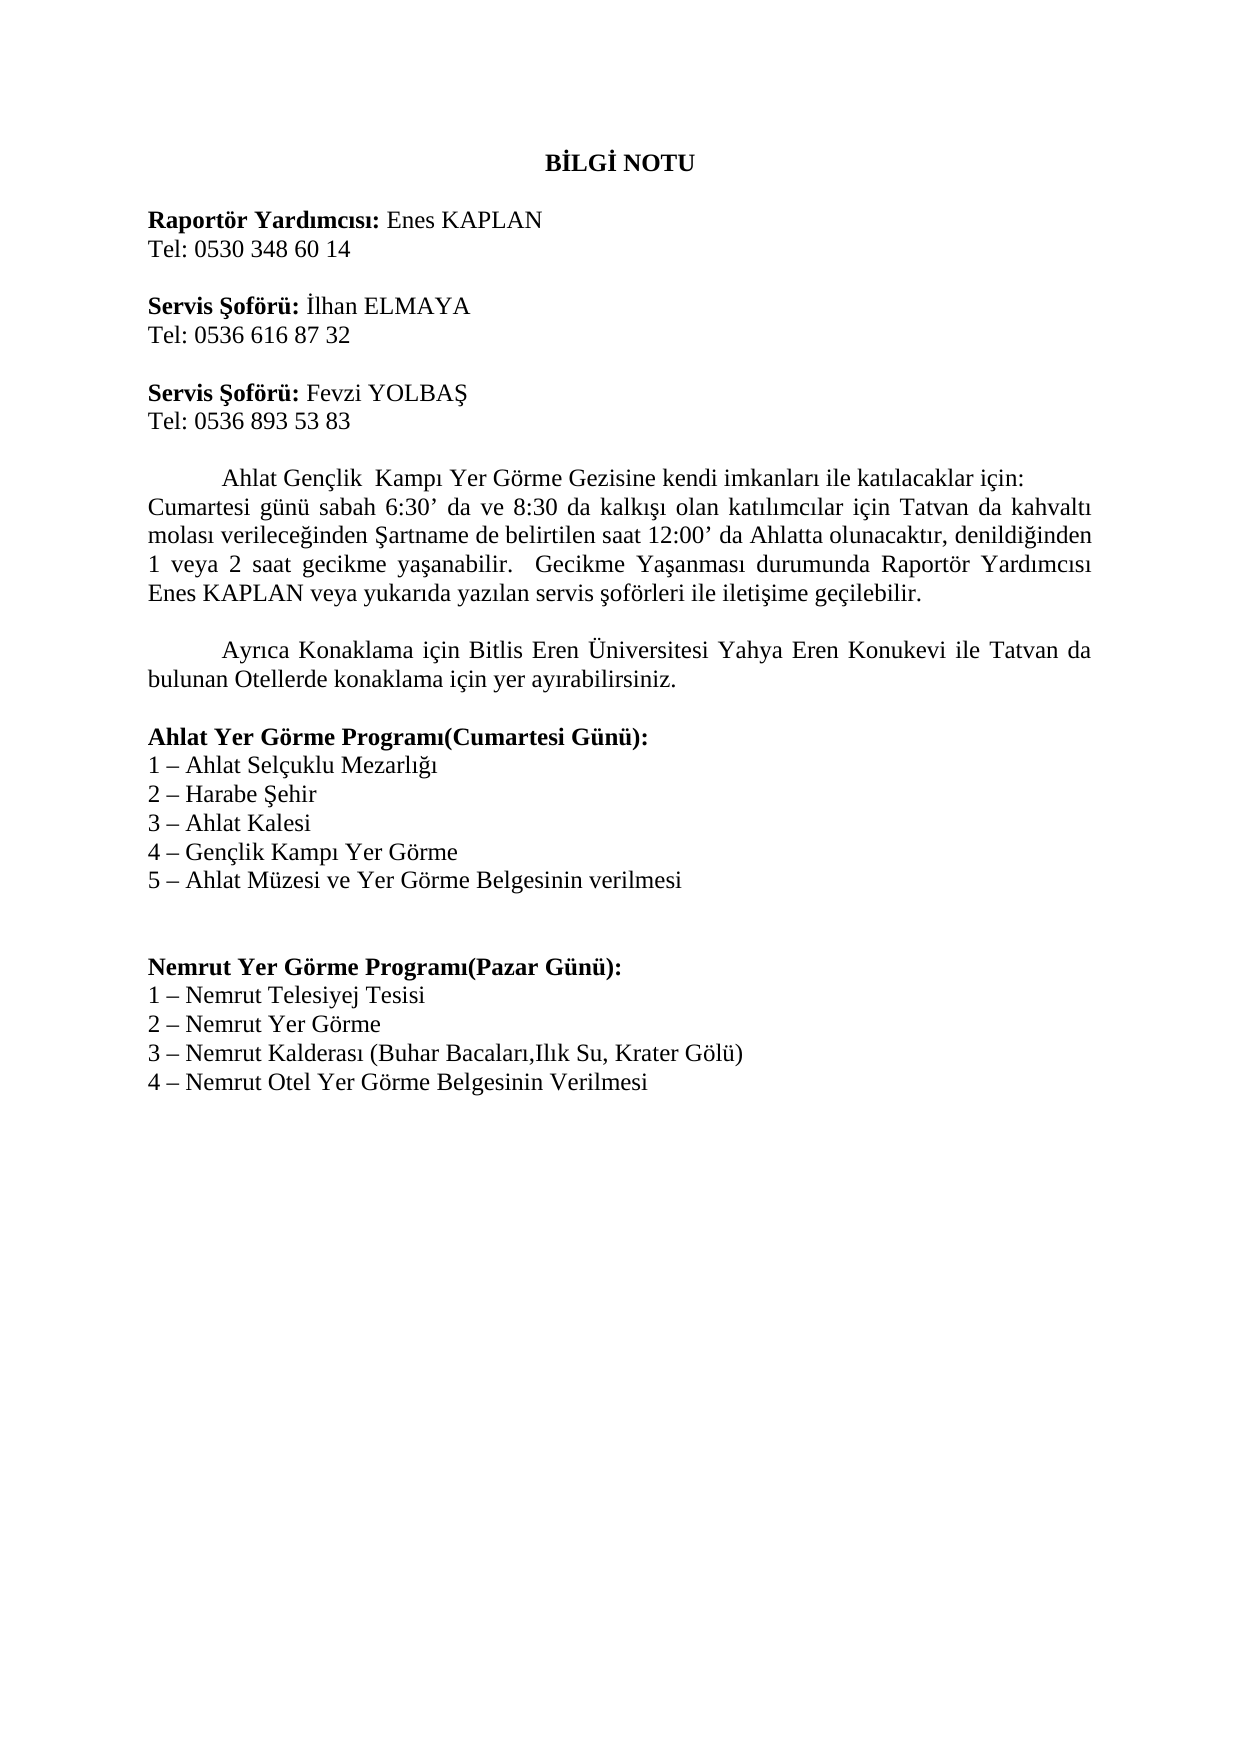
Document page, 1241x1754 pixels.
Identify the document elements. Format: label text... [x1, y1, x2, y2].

text BİLGİ NOTU [148, 148, 1093, 176]
text 1 – Ahlat Selçuklu Mezarlığı [148, 751, 1093, 779]
text 3 – Nemrut Kalderası (Buhar Bacaları,Ilık Su, Krater Gölü) [148, 1038, 1093, 1067]
text Servis Şoförü: İlhan ELMAYA [148, 291, 1093, 320]
text Ayrıca Konaklama için Bitlis Eren Üniversitesi Yahya Eren Konukevi ile Tatvan da bulunan Otellerde konaklama için yer ayırabilirsiniz. [148, 636, 1093, 693]
text Ahlat Yer Görme Programı(Cumartesi Günü): [148, 722, 1093, 751]
text 4 – Nemrut Otel Yer Görme Belgesinin Verilmesi [148, 1067, 1093, 1096]
text Tel: 0536 893 53 83 [148, 406, 1093, 435]
text 2 – Nemrut Yer Görme [148, 1009, 1093, 1038]
text 3 – Ahlat Kalesi [148, 808, 1093, 837]
text Raportör Yardımcısı: Enes KAPLAN [148, 205, 1093, 234]
text 1 – Nemrut Telesiyej Tesisi [148, 981, 1093, 1009]
text Tel: 0536 616 87 32 [148, 320, 1093, 349]
text Tel: 0530 348 60 14 [148, 234, 1093, 263]
text Nemrut Yer Görme Programı(Pazar Günü): [148, 952, 1093, 981]
text Servis Şoförü: Fevzi YOLBAŞ [148, 378, 1093, 406]
text 5 – Ahlat Müzesi ve Yer Görme Belgesinin verilmesi [148, 866, 1093, 894]
text Cumartesi günü sabah 6:30’ da ve 8:30 da kalkışı olan katılımcılar için Tatvan da kahvaltı molası verileceğinden Şartname de belirtilen saat 12:00’ da Ahlatta olunacaktır, denildiğinden 1 veya 2 saat gecikme yaşanabilir. Gecikme Yaşanması durumunda Raportör Yardımcısı Enes KAPLAN veya yukarıda yazılan servis şoförleri ile iletişime geçilebilir. [148, 492, 1093, 607]
text 2 – Harabe Şehir [148, 779, 1093, 808]
text 4 – Gençlik Kampı Yer Görme [148, 837, 1093, 866]
text Ahlat Gençlik Kampı Yer Görme Gezisine kendi imkanları ile katılacaklar için: [148, 463, 1093, 492]
